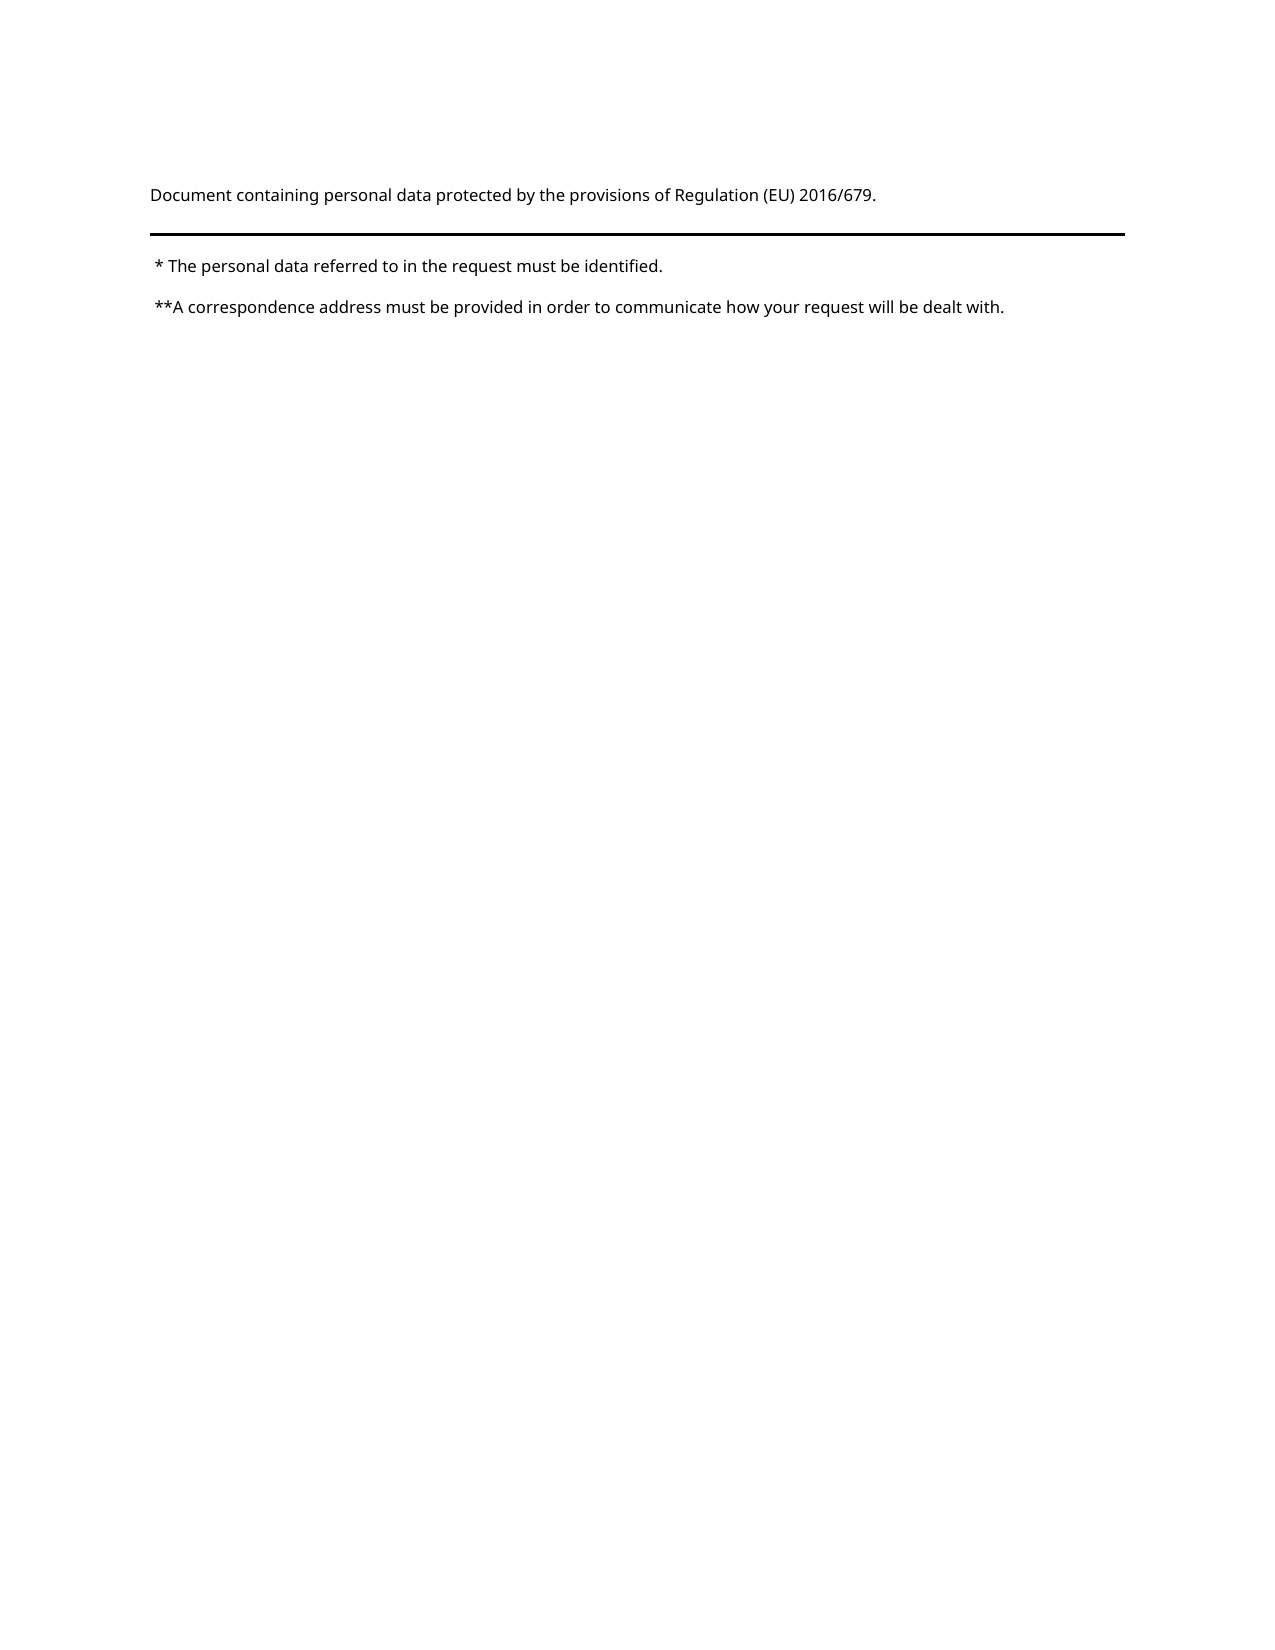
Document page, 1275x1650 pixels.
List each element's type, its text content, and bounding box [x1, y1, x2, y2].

text **A correspondence address must be provided in order to communicate how your request will be dealt with. [150, 296, 1125, 318]
list Document containing personal data protected by the provisions of Regulation (EU) 2016/679. [150, 184, 1125, 206]
text * The personal data referred to in the request must be identified. [150, 254, 1125, 277]
